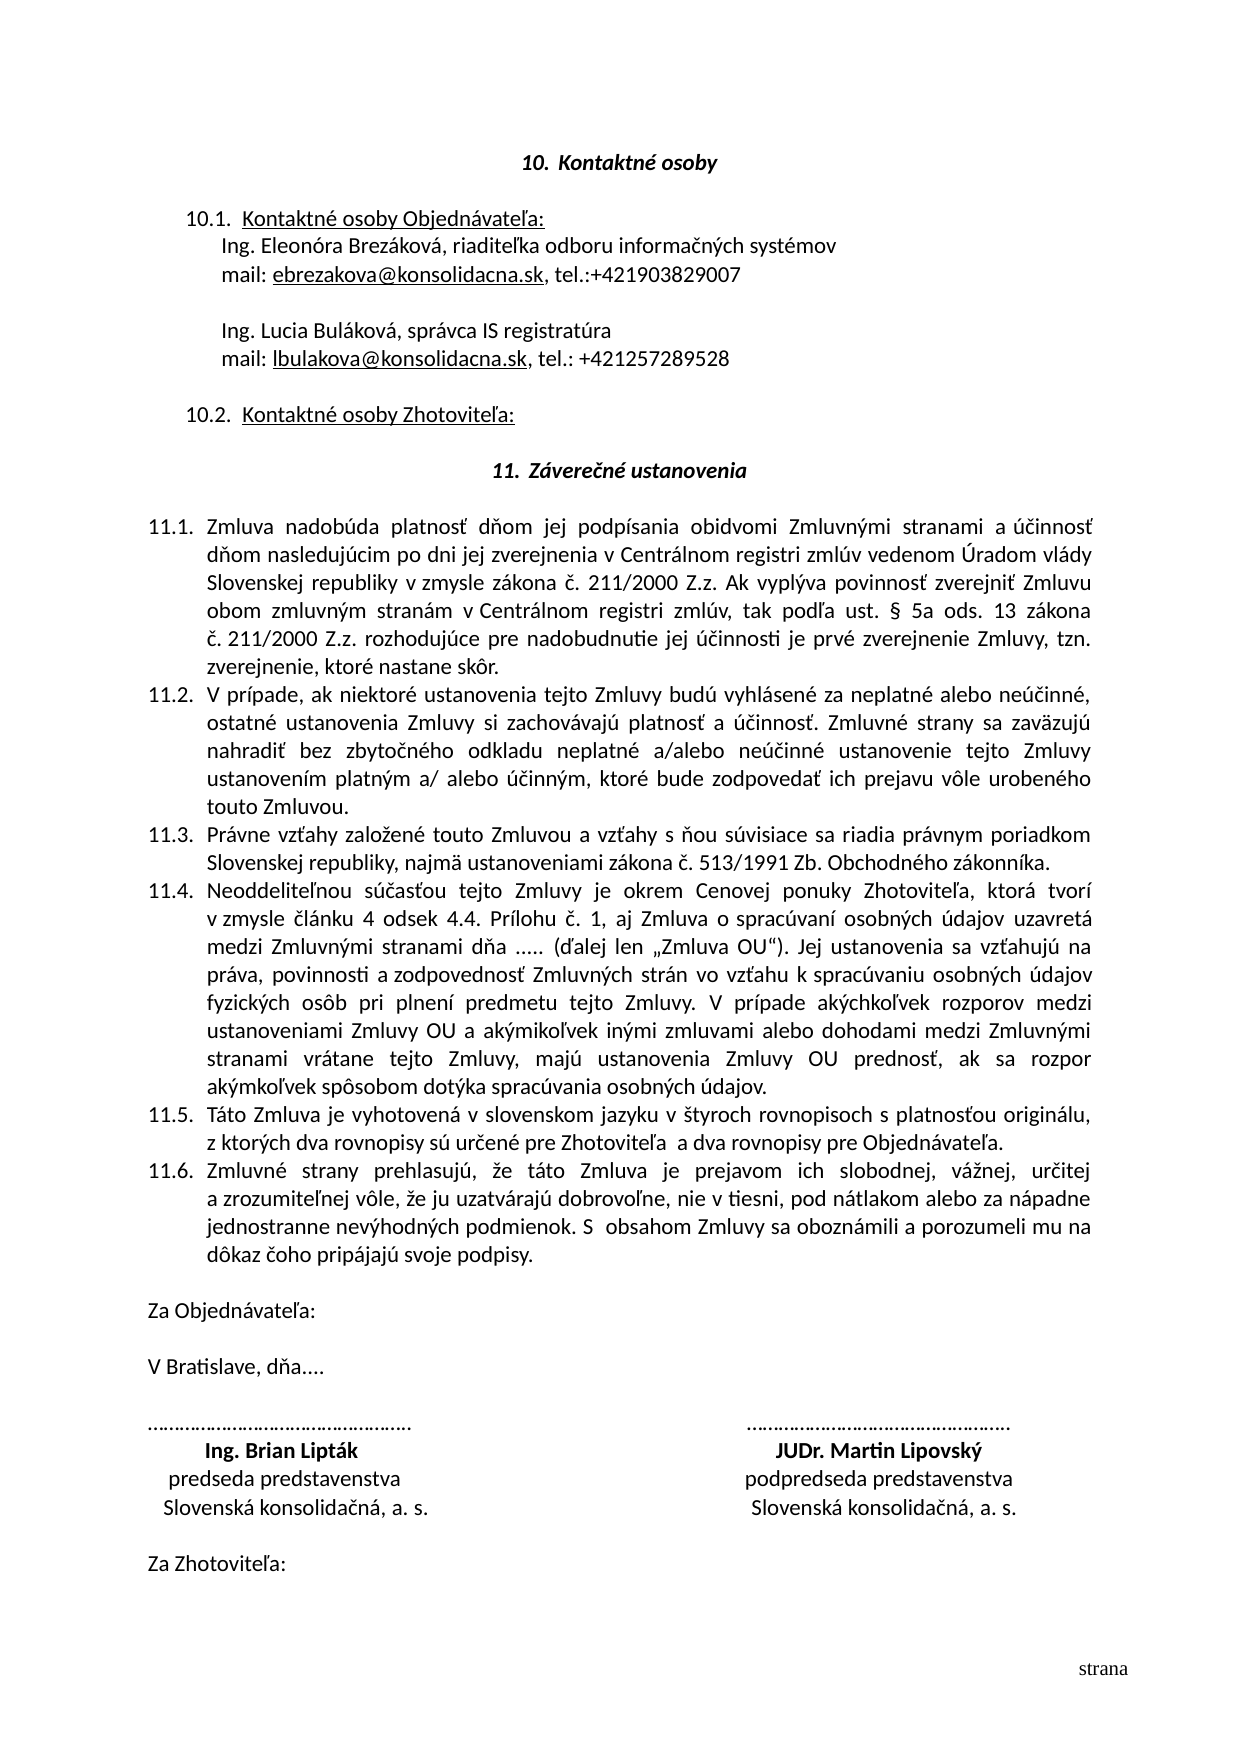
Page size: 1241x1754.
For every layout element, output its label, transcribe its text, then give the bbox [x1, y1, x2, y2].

text Za Objednávateľa: [148, 1296, 1093, 1324]
subtitle Kontaktné osoby [148, 148, 1093, 176]
text mail: lbulakova@konsolidacna.sk, tel.: +421257289528 [221, 344, 1093, 372]
list Zmluva nadobúda platnosť dňom jej podpísania obidvomi Zmluvnými stranami a účinnosť dňom nasledujúcim po dni jej zverejnenia v Centrálnom registri zmlúv vedenom Úradom vlády Slovenskej republiky v zmysle zákona č. 211/2000 Z.z. Ak vyplýva povinnosť zverejniť Zmluvu obom zmluvným stranám v Centrálnom registri zmlúv, tak podľa ust. § 5a ods. 13 zákona č. 211/2000 Z.z. rozhodujúce pre nadobudnutie jej účinnosti je prvé zverejnenie Zmluvy, tzn. zverejnenie, ktoré nastane skôr. [148, 512, 1093, 680]
text Ing. Brian Lipták JUDr. Martin Lipovský [148, 1437, 1093, 1464]
text predseda predstavenstva podpredseda predstavenstva [148, 1464, 1093, 1493]
text Ing. Lucia Buláková, správca IS registratúra [221, 316, 1093, 344]
text Slovenská konsolidačná, a. s. Slovenská konsolidačná, a. s. [148, 1493, 1093, 1521]
list Zmluvné strany prehlasujú, že táto Zmluva je prejavom ich slobodnej, vážnej, určitej a zrozumiteľnej vôle, že ju uzatvárajú dobrovoľne, nie v tiesni, pod nátlakom alebo za nápadne jednostranne nevýhodných podmienok. S obsahom Zmluvy sa oboznámili a porozumeli mu na dôkaz čoho pripájajú svoje podpisy. [148, 1156, 1093, 1268]
text Ing. Eleonóra Brezáková, riaditeľka odboru informačných systémov [221, 232, 1093, 260]
list Táto Zmluva je vyhotovená v slovenskom jazyku v štyroch rovnopisoch s platnosťou originálu, z ktorých dva rovnopisy sú určené pre Zhotoviteľa a dva rovnopisy pre Objednávateľa. [148, 1100, 1093, 1156]
list Kontaktné osoby Zhotoviteľa: [185, 400, 1093, 428]
list Neoddeliteľnou súčasťou tejto Zmluvy je okrem Cenovej ponuky Zhotoviteľa, ktorá tvorí v zmysle článku 4 odsek 4.4. Prílohu č. 1, aj Zmluva o spracúvaní osobných údajov uzavretá medzi Zmluvnými stranami dňa ..... (ďalej len „Zmluva OU“). Jej ustanovenia sa vzťahujú na práva, povinnosti a zodpovednosť Zmluvných strán vo vzťahu k spracúvaniu osobných údajov fyzických osôb pri plnení predmetu tejto Zmluvy. V prípade akýchkoľvek rozporov medzi ustanoveniami Zmluvy OU a akýmikoľvek inými zmluvami alebo dohodami medzi Zmluvnými stranami vrátane tejto Zmluvy, majú ustanovenia Zmluvy OU prednosť, ak sa rozpor akýmkoľvek spôsobom dotýka spracúvania osobných údajov. [148, 876, 1093, 1100]
text V Bratislave, dňa.... [148, 1352, 1093, 1381]
text ………………………………………….. ………………………………………….. [148, 1408, 1093, 1437]
list Právne vzťahy založené touto Zmluvou a vzťahy s ňou súvisiace sa riadia právnym poriadkom Slovenskej republiky, najmä ustanoveniami zákona č. 513/1991 Zb. Obchodného zákonníka. [148, 820, 1093, 876]
text mail: ebrezakova@konsolidacna.sk, tel.:+421903829007 [221, 260, 1093, 288]
text Za Zhotoviteľa: [148, 1549, 1093, 1577]
list Kontaktné osoby Objednávateľa: [185, 204, 1093, 232]
subtitle Záverečné ustanovenia [148, 456, 1093, 484]
list V prípade, ak niektoré ustanovenia tejto Zmluvy budú vyhlásené za neplatné alebo neúčinné, ostatné ustanovenia Zmluvy si zachovávajú platnosť a účinnosť. Zmluvné strany sa zaväzujú nahradiť bez zbytočného odkladu neplatné a/alebo neúčinné ustanovenie tejto Zmluvy ustanovením platným a/ alebo účinným, ktoré bude zodpovedať ich prejavu vôle urobeného touto Zmluvou. [148, 680, 1093, 820]
